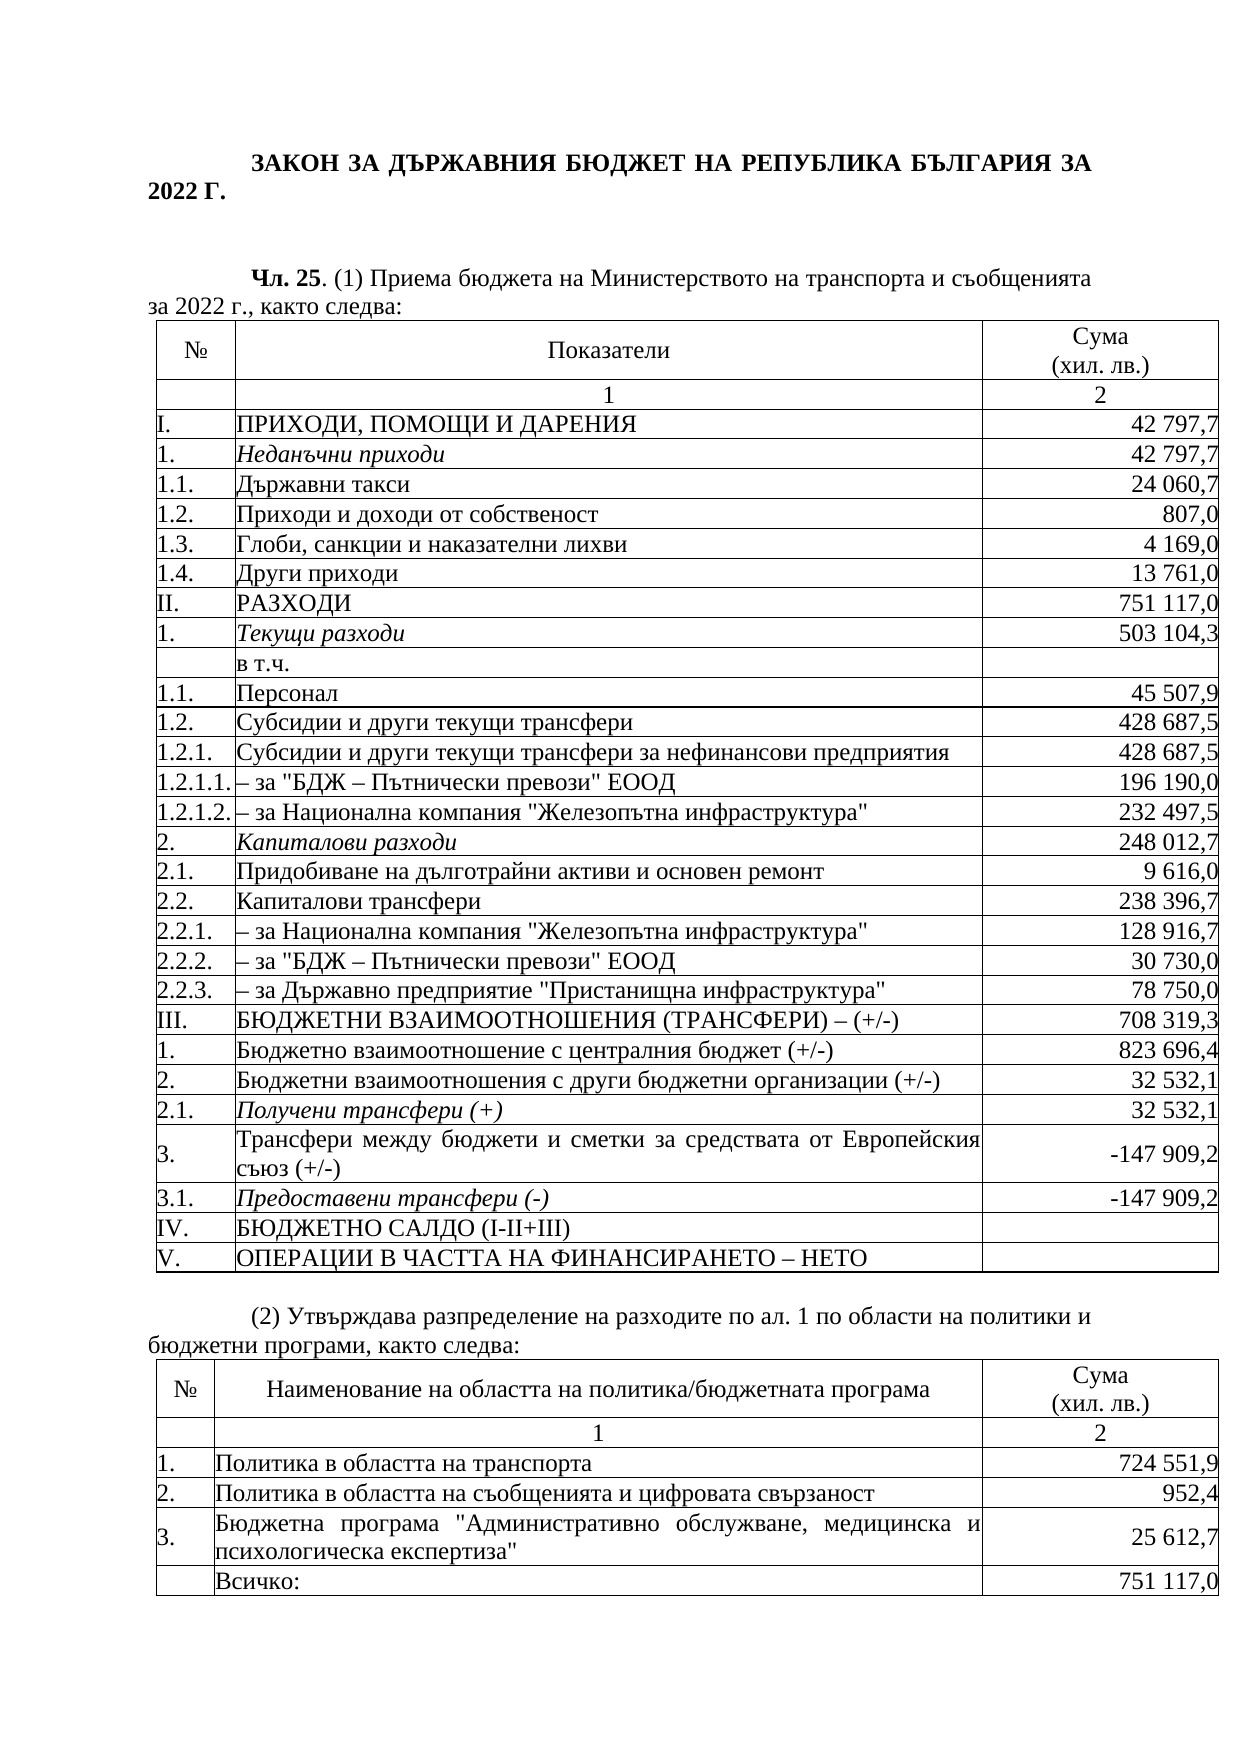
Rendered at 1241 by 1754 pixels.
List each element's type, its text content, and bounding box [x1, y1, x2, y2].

table_cell 724 551,9 [983, 1448, 1218, 1477]
table_cell 2.2.2. [157, 946, 235, 974]
table_cell Бюджетна програма "Административно обслужване, медицинска и психологическа експертиза" [215, 1508, 982, 1565]
table_cell 196 190,0 [983, 767, 1218, 796]
table_cell [157, 1566, 214, 1595]
table_cell Бюджетно взаимоотношение с централния бюджет (+/-) [236, 1035, 982, 1064]
table_cell -147 909,2 [983, 1125, 1218, 1182]
table_cell 823 696,4 [983, 1035, 1218, 1064]
table_cell 13 761,0 [983, 559, 1218, 587]
table_cell 503 104,3 [983, 618, 1218, 647]
table_cell Текущи разходи [236, 618, 982, 647]
table_cell 428 687,5 [983, 737, 1218, 766]
table_cell 708 319,3 [983, 1005, 1218, 1034]
table_cell 2.1. [157, 856, 235, 885]
table_cell Политика в областта на съобщенията и цифровата свързаност [215, 1478, 982, 1507]
table_cell Предоставени трансфери (-) [236, 1183, 982, 1212]
table_cell РАЗХОДИ [236, 588, 982, 617]
table_cell [983, 648, 1218, 677]
table_cell 1. [157, 1448, 214, 1477]
table_cell БЮДЖЕТНО САЛДО (І-ІІ+ІІІ) [236, 1213, 982, 1242]
table_cell 2.2. [157, 886, 235, 915]
table_cell 2 [983, 1418, 1218, 1447]
table_cell 42 797,7 [983, 410, 1218, 438]
table_cell 1. [157, 1035, 235, 1064]
table_cell 78 750,0 [983, 976, 1218, 1004]
table_cell 1.2.1.2. [157, 797, 235, 826]
table_cell 42 797,7 [983, 439, 1218, 468]
table_cell 952,4 [983, 1478, 1218, 1507]
table_cell Приходи и доходи от собственост [236, 499, 982, 528]
table_cell 1.2.1.1. [157, 767, 235, 796]
table_cell Глоби, санкции и наказателни лихви [236, 529, 982, 557]
table_cell 2. [157, 827, 235, 855]
table_cell Държавни такси [236, 469, 982, 498]
table_cell БЮДЖЕТНИ ВЗАИМООТНОШЕНИЯ (ТРАНСФЕРИ) – (+/-) [236, 1005, 982, 1034]
table_cell 2. [157, 1065, 235, 1094]
table_cell 428 687,5 [983, 708, 1218, 736]
table_cell 32 532,1 [983, 1065, 1218, 1094]
table_cell в т.ч. [236, 648, 982, 677]
table_header № [157, 321, 235, 379]
table_cell Неданъчни приходи [236, 439, 982, 468]
text ЗАКОН ЗА ДЪРЖАВНИЯ БЮДЖЕТ НА РЕПУБЛИКА БЪЛГАРИЯ ЗА 2022 Г. [148, 148, 1093, 205]
table_cell 30 730,0 [983, 946, 1218, 974]
table_header Сума (хил. лв.) [983, 321, 1218, 379]
table_cell 248 012,7 [983, 827, 1218, 855]
table_cell 128 916,7 [983, 916, 1218, 945]
table_cell 1.4. [157, 559, 235, 587]
table_cell -147 909,2 [983, 1183, 1218, 1212]
table_cell [157, 648, 235, 677]
table_cell 2.1. [157, 1095, 235, 1123]
table_cell 1.2. [157, 708, 235, 736]
table_cell [983, 1213, 1218, 1242]
text Чл. 25. (1) Приема бюджета на Министерството на транспорта и съобщенията за 2022 г., както следва: [148, 263, 1093, 320]
table_cell 2.2.1. [157, 916, 235, 945]
table_cell 24 060,7 [983, 469, 1218, 498]
table_cell 1.2.1. [157, 737, 235, 766]
table_cell 1.1. [157, 469, 235, 498]
table_cell 3. [157, 1508, 214, 1565]
table_cell Политика в областта на транспорта [215, 1448, 982, 1477]
table_cell 2. [157, 1478, 214, 1507]
table_header № [157, 1360, 214, 1417]
table_cell 1 [236, 380, 982, 408]
table_header Наименование на областта на политика/бюджетната програма [215, 1360, 982, 1417]
table_cell – за "БДЖ – Пътнически превози" ЕООД [236, 946, 982, 974]
table_cell Всичко: [215, 1566, 982, 1595]
text (2) Утвърждава разпределение на разходите по ал. 1 по области на политики и бюджетни програми, както следва: [148, 1301, 1093, 1359]
table_cell – за Държавно предприятие "Пристанищна инфраструктура" [236, 976, 982, 1004]
table_cell Субсидии и други текущи трансфери за нефинансови предприятия [236, 737, 982, 766]
table_cell 1.3. [157, 529, 235, 557]
table_cell I. [157, 410, 235, 438]
table_cell 807,0 [983, 499, 1218, 528]
table_cell 4 169,0 [983, 529, 1218, 557]
table_cell ПРИХОДИ, ПОМОЩИ И ДАРЕНИЯ [236, 410, 982, 438]
table_cell 3.1. [157, 1183, 235, 1212]
table_cell 238 396,7 [983, 886, 1218, 915]
table_cell [157, 380, 235, 408]
table_cell Капиталови разходи [236, 827, 982, 855]
table_cell 1. [157, 439, 235, 468]
table_cell [983, 1243, 1218, 1271]
table_cell Получени трансфери (+) [236, 1095, 982, 1123]
table_cell Персонал [236, 678, 982, 706]
table_header Сума (хил. лв.) [983, 1360, 1218, 1417]
table_cell 32 532,1 [983, 1095, 1218, 1123]
table_cell ОПЕРАЦИИ В ЧАСТТА НА ФИНАНСИРАНЕТО – НЕТО [236, 1243, 982, 1271]
table_cell Субсидии и други текущи трансфери [236, 708, 982, 736]
table_cell 1. [157, 618, 235, 647]
table_cell – за Национална компания "Железопътна инфраструктура" [236, 916, 982, 945]
table_header Показатели [236, 321, 982, 379]
table_cell – за Национална компания "Железопътна инфраструктура" [236, 797, 982, 826]
table_cell II. [157, 588, 235, 617]
table_cell 1 [215, 1418, 982, 1447]
table_cell 45 507,9 [983, 678, 1218, 706]
table_cell – за "БДЖ – Пътнически превози" ЕООД [236, 767, 982, 796]
table_cell 232 497,5 [983, 797, 1218, 826]
table_cell IV. [157, 1213, 235, 1242]
table_cell 9 616,0 [983, 856, 1218, 885]
table_cell 2 [983, 380, 1218, 408]
table_cell 1.2. [157, 499, 235, 528]
table_cell V. [157, 1243, 235, 1271]
table_cell 751 117,0 [983, 1566, 1218, 1595]
table_cell 25 612,7 [983, 1508, 1218, 1565]
table_cell Капиталови трансфери [236, 886, 982, 915]
table_cell Други приходи [236, 559, 982, 587]
table_cell III. [157, 1005, 235, 1034]
table_cell Трансфери между бюджети и сметки за средствата от Европейския съюз (+/-) [236, 1125, 982, 1182]
table_cell 3. [157, 1125, 235, 1182]
table_cell 1.1. [157, 678, 235, 706]
table_cell [157, 1418, 214, 1447]
table_cell Бюджетни взаимоотношения с други бюджетни организации (+/-) [236, 1065, 982, 1094]
table_cell Придобиване на дълготрайни активи и основен ремонт [236, 856, 982, 885]
table_cell 751 117,0 [983, 588, 1218, 617]
table_cell 2.2.3. [157, 976, 235, 1004]
